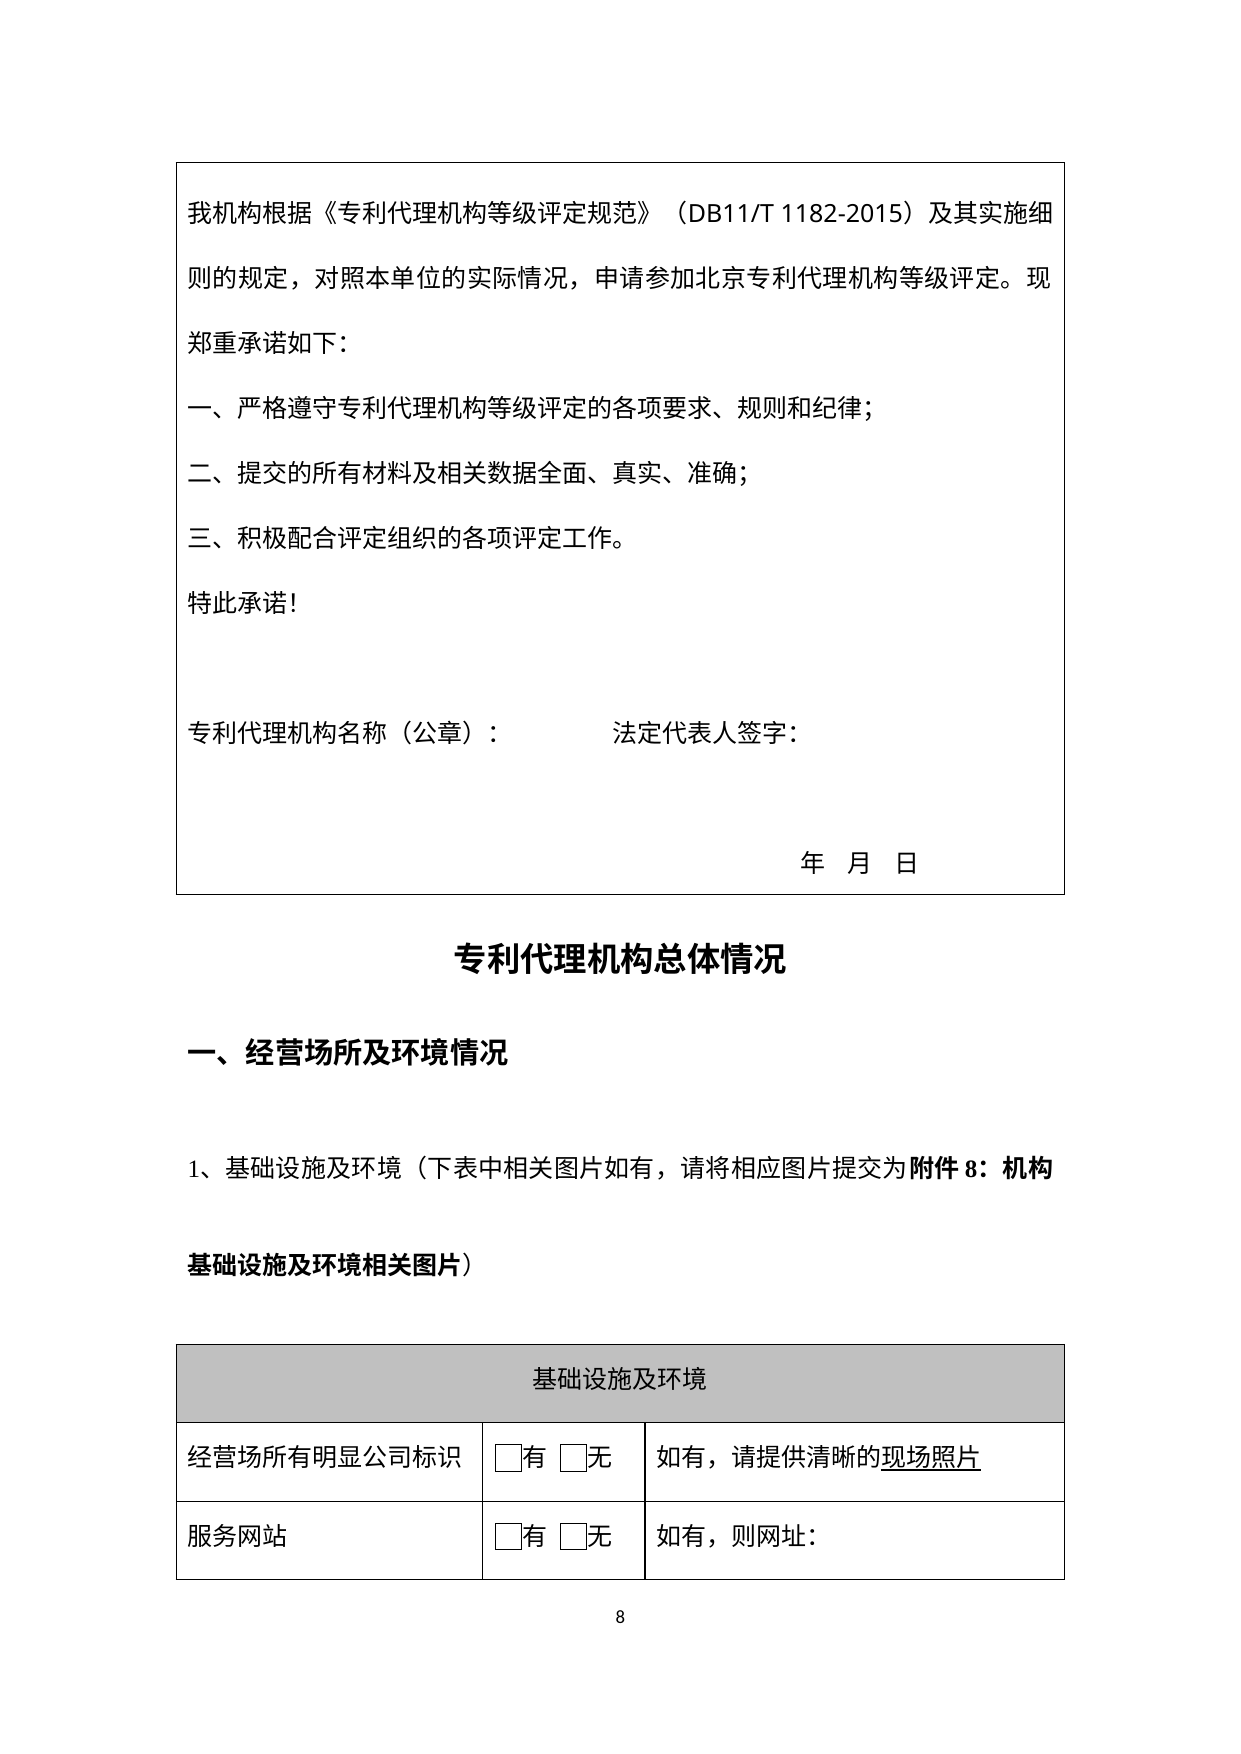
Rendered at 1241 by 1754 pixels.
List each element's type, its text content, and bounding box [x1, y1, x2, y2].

table_header 基础设施及环境 [177, 1345, 1064, 1422]
table_cell 经营场所有明显公司标识 [177, 1423, 482, 1501]
table_cell 我机构根据《专利代理机构等级评定规范》（DB11/T 1182-2015）及其实施细则的规定，对照本单位的实际情况，申请参加北京专利代理机构等级评定。现郑重承诺如下： 一、严格遵守专利代理机构等级评定的各项要求、规则和纪律； 二、提交的所有材料及相关数据全面、真实、准确； 三、积极配合评定组织的各项评定工作。 特此承诺！ 专利代理机构名称（公章）： 法定代表人签字： 年 月 日 [177, 163, 1064, 894]
table_cell 如有，则网址： [646, 1502, 1064, 1579]
text 一、经营场所及环境情况 [187, 1019, 1053, 1084]
text 1、基础设施及环境（下表中相关图片如有，请将相应图片提交为附件8：机构基础设施及环境相关图片） [187, 1134, 1053, 1296]
text 专利代理机构总体情况 [187, 924, 1053, 989]
table_cell 如有，请提供清晰的现场照片 [646, 1423, 1064, 1501]
table_cell 服务网站 [177, 1502, 482, 1579]
table_cell 有 无 [483, 1502, 644, 1579]
table_cell 有 无 [483, 1423, 644, 1501]
